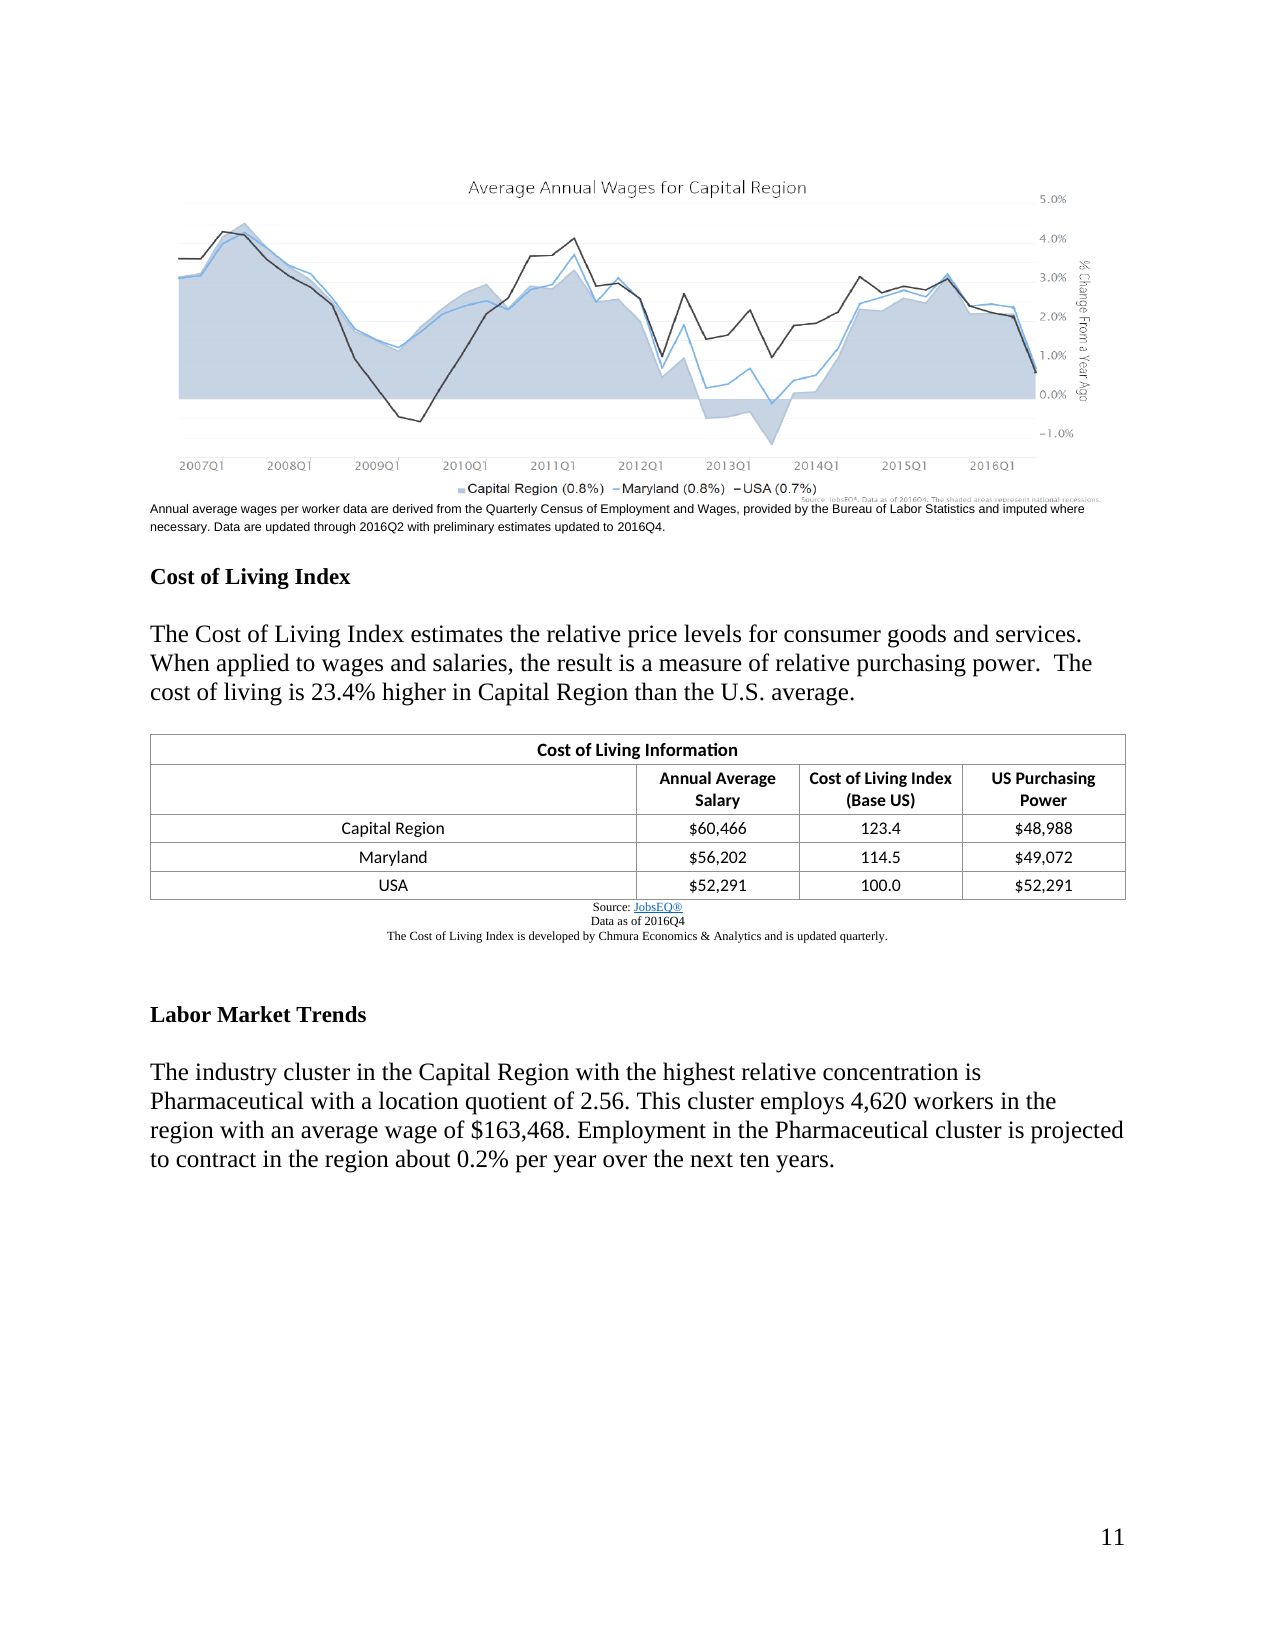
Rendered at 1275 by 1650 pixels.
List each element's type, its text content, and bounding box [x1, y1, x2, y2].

table_cell $56,202 [637, 843, 799, 871]
table_cell US Purchasing Power [963, 765, 1125, 814]
text Data as of 2016Q4 [150, 914, 1125, 928]
table_cell Maryland [151, 843, 636, 871]
table_cell $48,988 [963, 815, 1125, 842]
subtitle Cost of Living Index [150, 562, 1112, 590]
table_cell Capital Region [151, 815, 636, 842]
table_cell 123.4 [800, 815, 962, 842]
table_cell 114.5 [800, 843, 962, 871]
table_cell $49,072 [963, 843, 1125, 871]
table_header Cost of Living Information [151, 735, 1125, 764]
text The industry cluster in the Capital Region with the highest relative concentration is Pharmaceutical with a location quotient of 2.56. This cluster employs 4,620 workers in the region with an average wage of $163,468. Employment in the Pharmaceutical cluster is projected to contract in the region about 0.2% per year over the next ten years. [150, 1057, 1125, 1172]
text The Cost of Living Index estimates the relative price levels for consumer goods and services. When applied to wages and salaries, the result is a measure of relative purchasing power. The cost of living is 23.4% higher in Capital Region than the U.S. average. [150, 619, 1125, 705]
table_cell [151, 765, 636, 814]
table_cell 100.0 [800, 872, 962, 899]
table_cell USA [151, 872, 636, 899]
table_cell Annual Average Salary [637, 765, 799, 814]
text The Cost of Living Index is developed by Chmura Economics & Analytics and is updated quarterly. [150, 928, 1125, 943]
table_cell $52,291 [963, 872, 1125, 899]
subtitle Labor Market Trends [150, 1000, 1112, 1029]
table_cell $52,291 [637, 872, 799, 899]
text Annual average wages per worker data are derived from the Quarterly Census of Employment and Wages, provided by the Bureau of Labor Statistics and imputed where necessary. Data are updated through 2016Q2 with preliminary estimates updated to 2016Q4. [150, 502, 1125, 534]
text Source: JobsEQ® [150, 900, 1125, 914]
table_cell Cost of Living Index (Base US) [800, 765, 962, 814]
table_cell $60,466 [637, 815, 799, 842]
picture [174, 180, 1101, 503]
